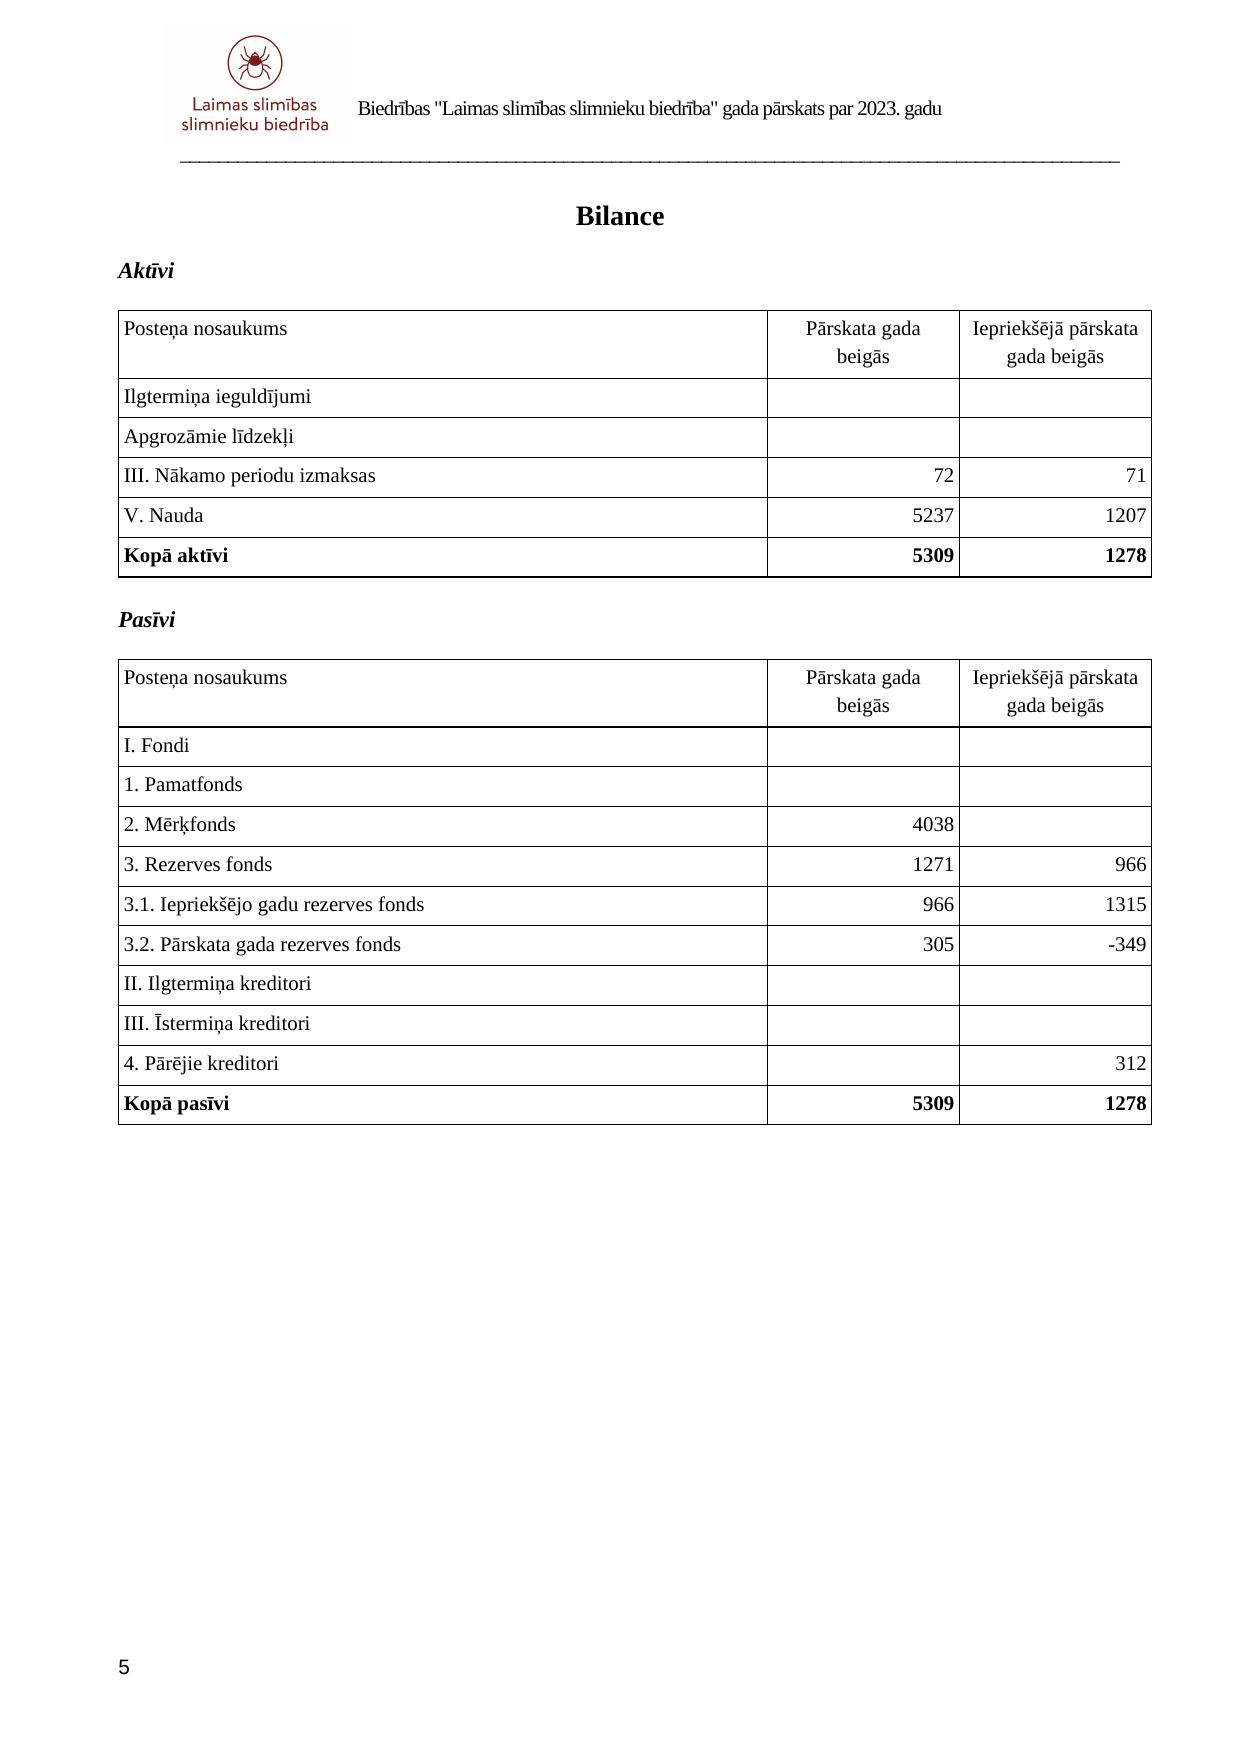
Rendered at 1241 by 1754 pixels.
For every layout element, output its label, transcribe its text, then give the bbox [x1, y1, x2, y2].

table_cell [768, 418, 959, 457]
table_cell III. Nākamo periodu izmaksas [119, 458, 767, 497]
table_cell II. Ilgtermiņa kreditori [119, 966, 767, 1005]
table_header Posteņa nosaukums [119, 660, 767, 726]
table_cell 1271 [768, 847, 959, 886]
table_cell [768, 767, 959, 806]
table_cell 312 [960, 1046, 1151, 1084]
table_cell -349 [960, 926, 1151, 965]
table_header Iepriekšējā pārskata gada beigās [960, 311, 1151, 377]
table_cell Apgrozāmie līdzekļi [119, 418, 767, 457]
picture [161, 22, 351, 144]
table_cell [960, 418, 1151, 457]
table_header Posteņa nosaukums [119, 311, 767, 377]
table_header Pārskata gada beigās [768, 311, 959, 377]
table_cell Kopā aktīvi [119, 538, 767, 576]
table_cell 3. Rezerves fonds [119, 847, 767, 886]
text Bilance [118, 199, 1122, 231]
table_header Pārskata gada beigās [768, 660, 959, 726]
table_cell Kopā pasīvi [119, 1086, 767, 1124]
table_cell 5237 [768, 498, 959, 537]
table_cell [768, 966, 959, 1005]
table_cell [960, 807, 1151, 846]
table_cell 966 [768, 887, 959, 925]
table_cell [960, 379, 1151, 417]
table_cell 71 [960, 458, 1151, 497]
table_cell V. Nauda [119, 498, 767, 537]
table_header Iepriekšējā pārskata gada beigās [960, 660, 1151, 726]
table_cell 3.2. Pārskata gada rezerves fonds [119, 926, 767, 965]
table_cell 3.1. Iepriekšējo gadu rezerves fonds [119, 887, 767, 925]
table_cell 1207 [960, 498, 1151, 537]
table_cell 5309 [768, 1086, 959, 1124]
table_cell [960, 767, 1151, 806]
table_cell [768, 379, 959, 417]
text Aktīvi [118, 257, 1122, 284]
table_cell 1. Pamatfonds [119, 767, 767, 806]
table_cell I. Fondi [119, 728, 767, 766]
table_cell 4. Pārējie kreditori [119, 1046, 767, 1084]
table_cell [768, 1046, 959, 1084]
table_cell 2. Mērķfonds [119, 807, 767, 846]
table_cell [768, 728, 959, 766]
table_cell 5309 [768, 538, 959, 576]
table_cell [960, 966, 1151, 1005]
table_cell 966 [960, 847, 1151, 886]
table_cell 1278 [960, 1086, 1151, 1124]
table_cell III. Īstermiņa kreditori [119, 1006, 767, 1045]
table_cell 305 [768, 926, 959, 965]
text Pasīvi [118, 606, 1122, 633]
table_cell 1315 [960, 887, 1151, 925]
table_cell [960, 728, 1151, 766]
table_cell Ilgtermiņa ieguldījumi [119, 379, 767, 417]
table_cell [768, 1006, 959, 1045]
table_cell 1278 [960, 538, 1151, 576]
table_cell [960, 1006, 1151, 1045]
table_cell 4038 [768, 807, 959, 846]
table_cell 72 [768, 458, 959, 497]
